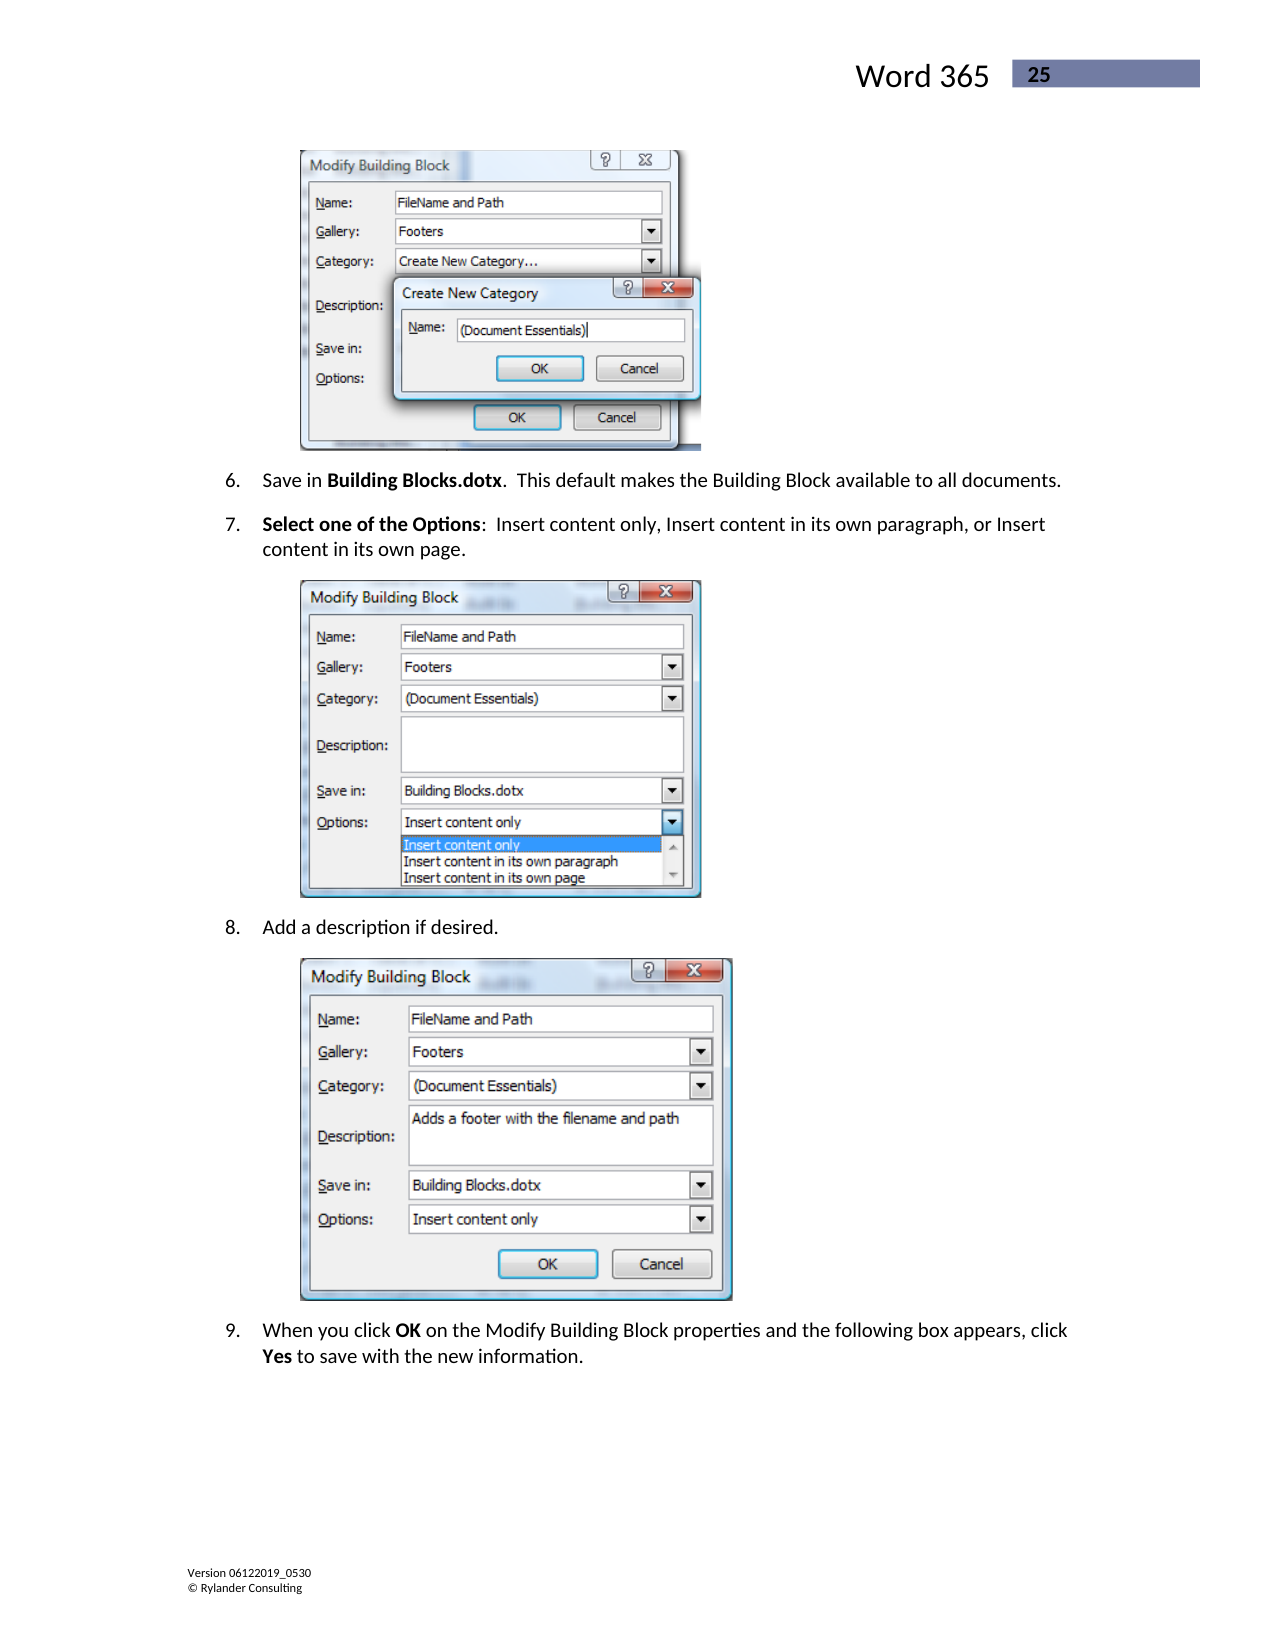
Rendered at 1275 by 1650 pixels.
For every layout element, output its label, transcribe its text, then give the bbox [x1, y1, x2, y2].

list Add a description if desired. [225, 914, 1087, 940]
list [225, 1317, 1087, 1368]
list Select one of the Options: Insert content only, Insert content in its own paragraph, or Insert content in its own page. [225, 511, 1087, 562]
picture [300, 580, 702, 898]
picture [300, 958, 733, 1301]
picture [300, 150, 702, 451]
list Save in Building Blocks.dotx. This default makes the Building Block available to all documents. [225, 467, 1087, 492]
